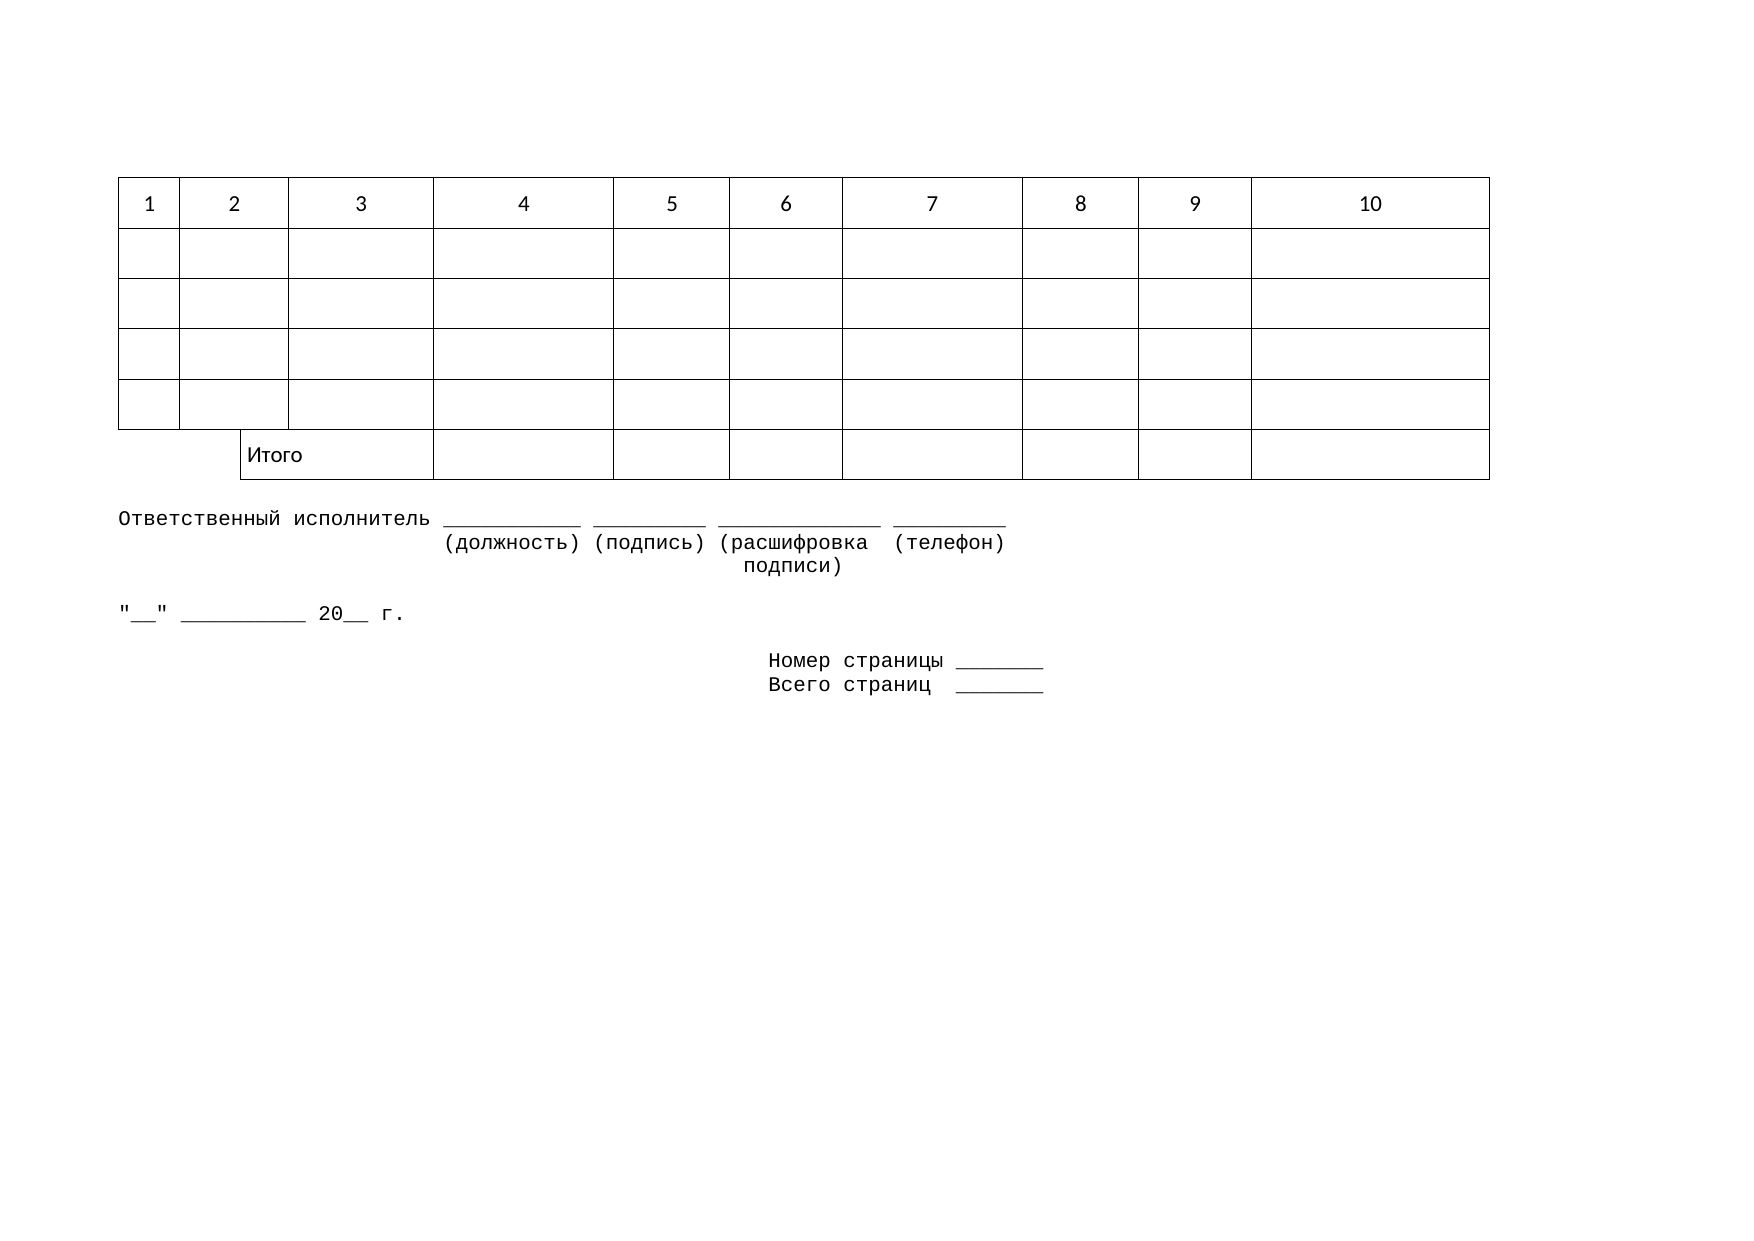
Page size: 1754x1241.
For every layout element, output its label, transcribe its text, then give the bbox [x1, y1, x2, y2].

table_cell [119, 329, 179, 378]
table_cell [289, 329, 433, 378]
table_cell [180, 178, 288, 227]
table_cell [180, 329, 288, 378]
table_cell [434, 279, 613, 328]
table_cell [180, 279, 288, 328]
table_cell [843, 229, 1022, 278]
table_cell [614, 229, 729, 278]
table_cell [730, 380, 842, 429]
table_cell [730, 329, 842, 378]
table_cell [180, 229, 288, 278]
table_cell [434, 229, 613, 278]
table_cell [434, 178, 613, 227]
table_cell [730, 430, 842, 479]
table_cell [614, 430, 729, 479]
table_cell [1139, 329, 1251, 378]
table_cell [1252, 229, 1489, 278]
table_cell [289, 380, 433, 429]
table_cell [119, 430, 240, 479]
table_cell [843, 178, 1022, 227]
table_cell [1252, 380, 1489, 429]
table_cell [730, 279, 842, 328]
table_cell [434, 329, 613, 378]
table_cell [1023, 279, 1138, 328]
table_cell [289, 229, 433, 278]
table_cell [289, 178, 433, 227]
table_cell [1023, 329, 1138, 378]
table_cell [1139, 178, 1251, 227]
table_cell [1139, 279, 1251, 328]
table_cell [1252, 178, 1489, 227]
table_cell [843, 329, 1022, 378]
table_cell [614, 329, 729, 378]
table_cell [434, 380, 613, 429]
text Ответственный исполнитель ___________ _________ _____________ _________ [118, 508, 1636, 532]
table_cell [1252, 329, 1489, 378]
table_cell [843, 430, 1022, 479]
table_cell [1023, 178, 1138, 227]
text Номер страницы _______ [118, 650, 1636, 674]
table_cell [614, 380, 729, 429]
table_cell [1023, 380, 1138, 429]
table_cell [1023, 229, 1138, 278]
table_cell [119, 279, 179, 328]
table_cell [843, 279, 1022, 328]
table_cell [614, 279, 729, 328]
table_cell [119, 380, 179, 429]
text Всего страниц _______ [118, 674, 1636, 697]
text "__" __________ 20__ г. [118, 603, 1636, 626]
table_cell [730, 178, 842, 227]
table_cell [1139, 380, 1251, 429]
text подписи) [118, 555, 1636, 579]
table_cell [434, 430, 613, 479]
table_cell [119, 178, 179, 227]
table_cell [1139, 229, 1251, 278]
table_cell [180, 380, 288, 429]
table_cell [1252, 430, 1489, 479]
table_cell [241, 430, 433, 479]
text (должность) (подпись) (расшифровка (телефон) [118, 532, 1636, 555]
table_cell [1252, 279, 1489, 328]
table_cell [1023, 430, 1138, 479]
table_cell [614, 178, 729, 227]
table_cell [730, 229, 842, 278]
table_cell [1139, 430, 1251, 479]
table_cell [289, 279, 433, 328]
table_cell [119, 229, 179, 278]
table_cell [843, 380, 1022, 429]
